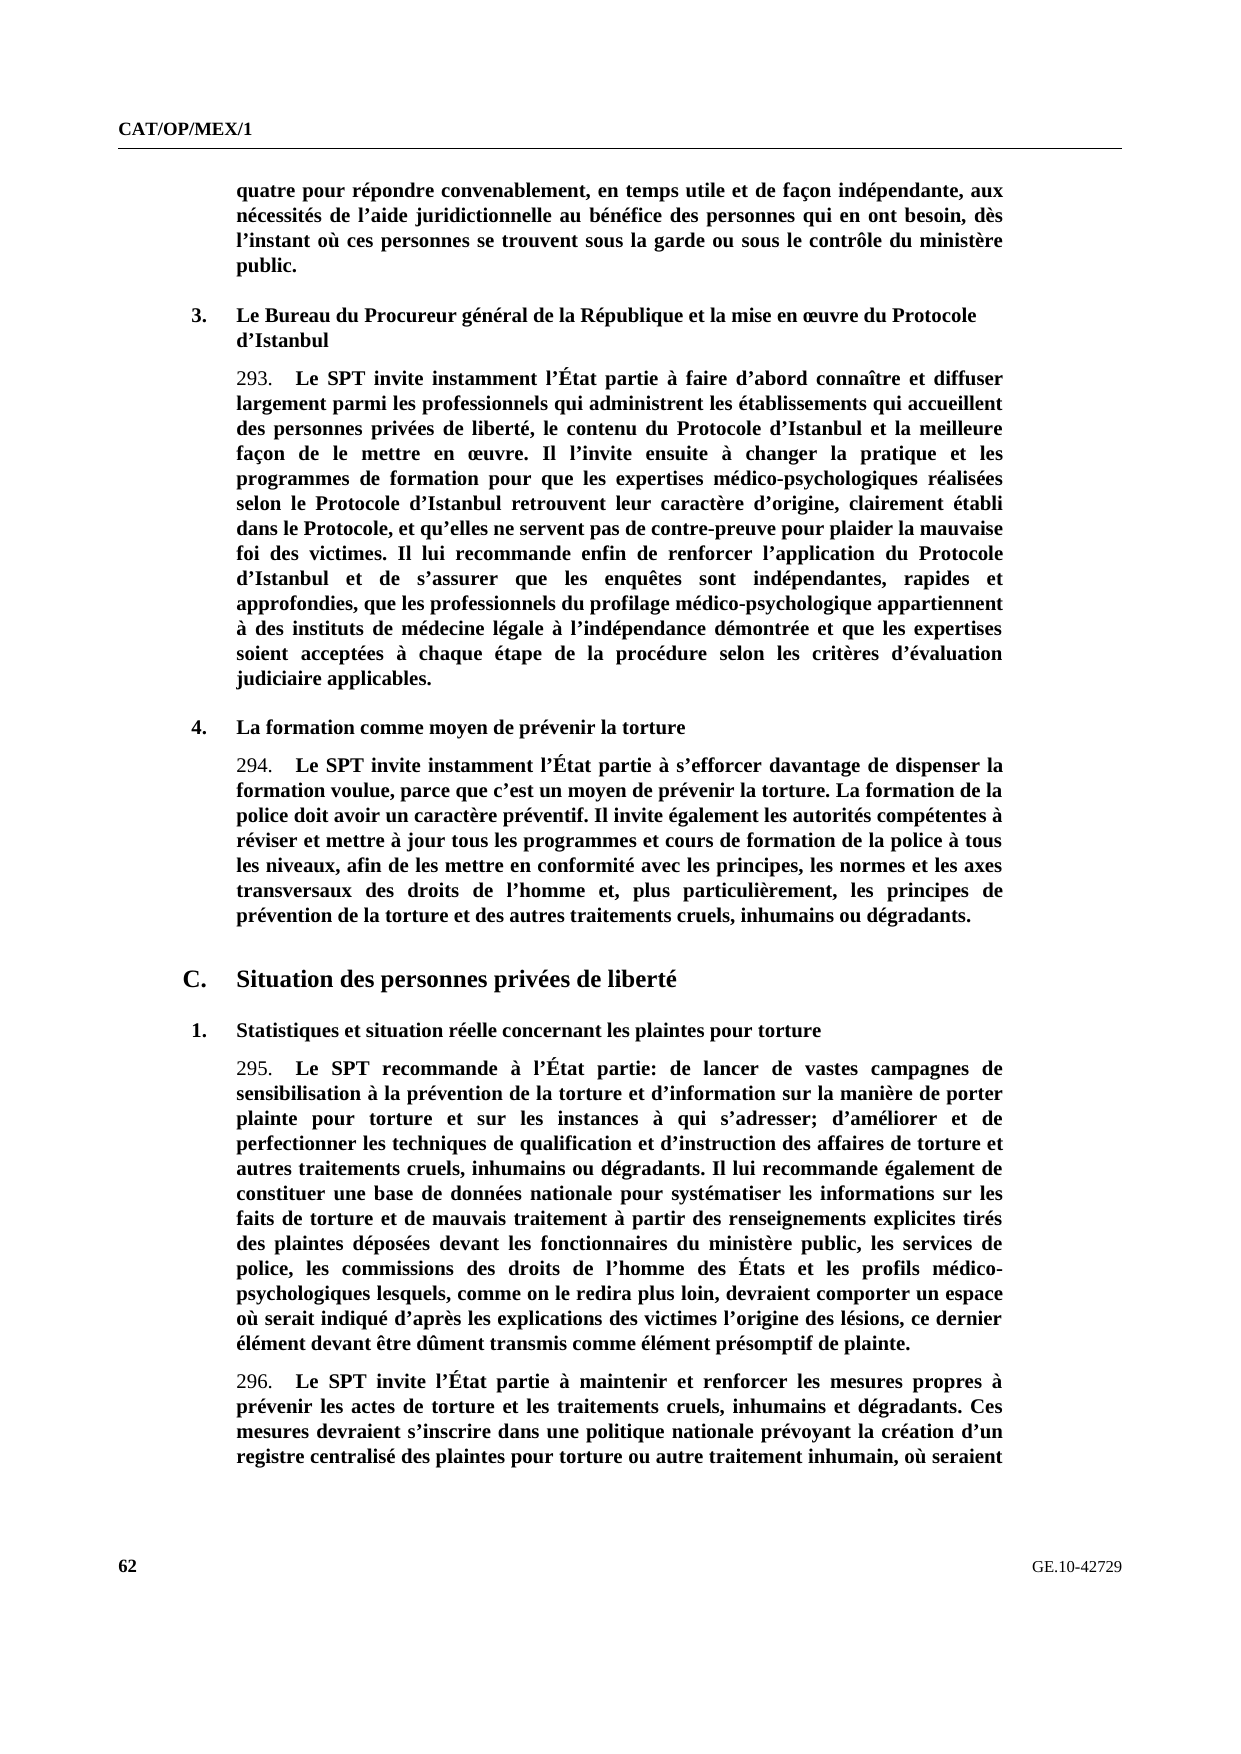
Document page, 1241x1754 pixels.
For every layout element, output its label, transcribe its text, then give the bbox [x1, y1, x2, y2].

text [236, 1368, 1004, 1468]
text 294. Le SPT invite instamment l’État partie à s’efforcer davantage de dispenser la formation voulue, parce que c’est un moyen de prévenir la torture. La formation de la police doit avoir un caractère préventif. Il invite également les autorités compétentes à réviser et mettre à jour tous les programmes et cours de formation de la police à tous les niveaux, afin de les mettre en conformité avec les principes, les normes et les axes transversaux des droits de l’homme et, plus particulièrement, les principes de prévention de la torture et des autres traitements cruels, inhumains ou dégradants. [236, 752, 1004, 927]
text 1. Statistiques et situation réelle concernant les plaintes pour torture [118, 1018, 1004, 1043]
text C. Situation des personnes privées de liberté [118, 965, 1004, 993]
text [236, 177, 1004, 277]
text 293. Le SPT invite instamment l’État partie à faire d’abord connaître et diffuser largement parmi les professionnels qui administrent les établissements qui accueillent des personnes privées de liberté, le contenu du Protocole d’Istanbul et la meilleure façon de le mettre en œuvre. Il l’invite ensuite à changer la pratique et les programmes de formation pour que les expertises médico-psychologiques réalisées selon le Protocole d’Istanbul retrouvent leur caractère d’origine, clairement établi dans le Protocole, et qu’elles ne servent pas de contre-preuve pour plaider la mauvaise foi des victimes. Il lui recommande enfin de renforcer l’application du Protocole d’Istanbul et de s’assurer que les enquêtes sont indépendantes, rapides et approfondies, que les professionnels du profilage médico-psychologique appartiennent à des instituts de médecine légale à l’indépendance démontrée et que les expertises soient acceptées à chaque étape de la procédure selon les critères d’évaluation judiciaire applicables. [236, 365, 1004, 690]
text 4. La formation comme moyen de prévenir la torture [118, 715, 1004, 740]
text 295. Le SPT recommande à l’État partie: de lancer de vastes campagnes de sensibilisation à la prévention de la torture et d’information sur la manière de porter plainte pour torture et sur les instances à qui s’adresser; d’améliorer et de perfectionner les techniques de qualification et d’instruction des affaires de torture et autres traitements cruels, inhumains ou dégradants. Il lui recommande également de constituer une base de données nationale pour systématiser les informations sur les faits de torture et de mauvais traitement à partir des renseignements explicites tirés des plaintes déposées devant les fonctionnaires du ministère public, les services de police, les commissions des droits de l’homme des États et les profils médico-psychologiques lesquels, comme on le redira plus loin, devraient comporter un espace où serait indiqué d’après les explications des victimes l’origine des lésions, ce dernier élément devant être dûment transmis comme élément présomptif de plainte. [236, 1055, 1004, 1355]
text 3. Le Bureau du Procureur général de la République et la mise en œuvre du Protocole d’Istanbul [118, 302, 1004, 352]
